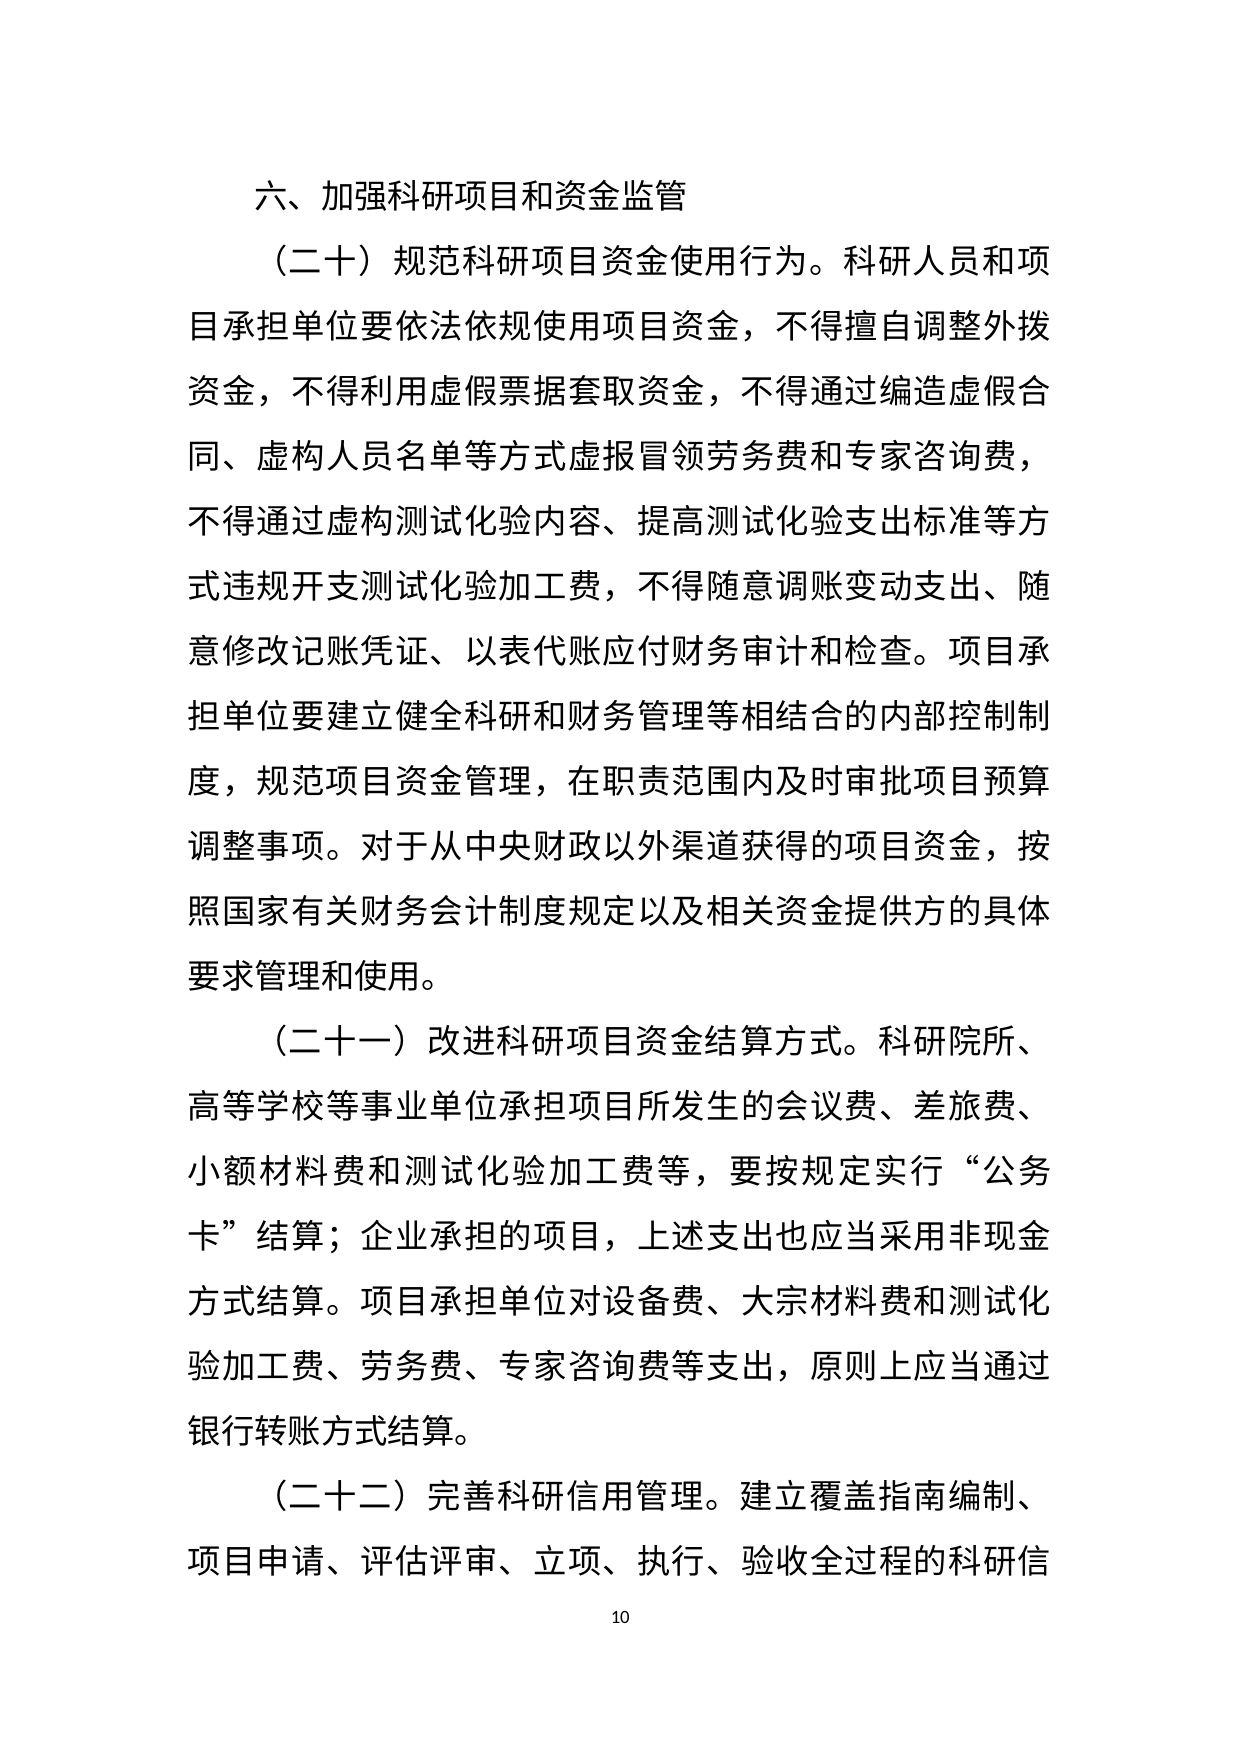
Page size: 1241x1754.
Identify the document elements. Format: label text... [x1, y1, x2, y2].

text （二十）规范科研项目资金使用行为。科研人员和项目承担单位要依法依规使用项目资金，不得擅自调整外拨资金，不得利用虚假票据套取资金，不得通过编造虚假合同、虚构人员名单等方式虚报冒领劳务费和专家咨询费，不得通过虚构测试化验内容、提高测试化验支出标准等方式违规开支测试化验加工费，不得随意调账变动支出、随意修改记账凭证、以表代账应付财务审计和检查。项目承担单位要建立健全科研和财务管理等相结合的内部控制制度，规范项目资金管理，在职责范围内及时审批项目预算调整事项。对于从中央财政以外渠道获得的项目资金，按照国家有关财务会计制度规定以及相关资金提供方的具体要求管理和使用。 [187, 227, 1053, 1007]
text 六、加强科研项目和资金监管 [187, 162, 1053, 227]
text （二十一）改进科研项目资金结算方式。科研院所、高等学校等事业单位承担项目所发生的会议费、差旅费、小额材料费和测试化验加工费等，要按规定实行“公务卡”结算；企业承担的项目，上述支出也应当采用非现金方式结算。项目承担单位对设备费、大宗材料费和测试化验加工费、劳务费、专家咨询费等支出，原则上应当通过银行转账方式结算。 [187, 1007, 1053, 1462]
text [187, 1462, 1053, 1592]
